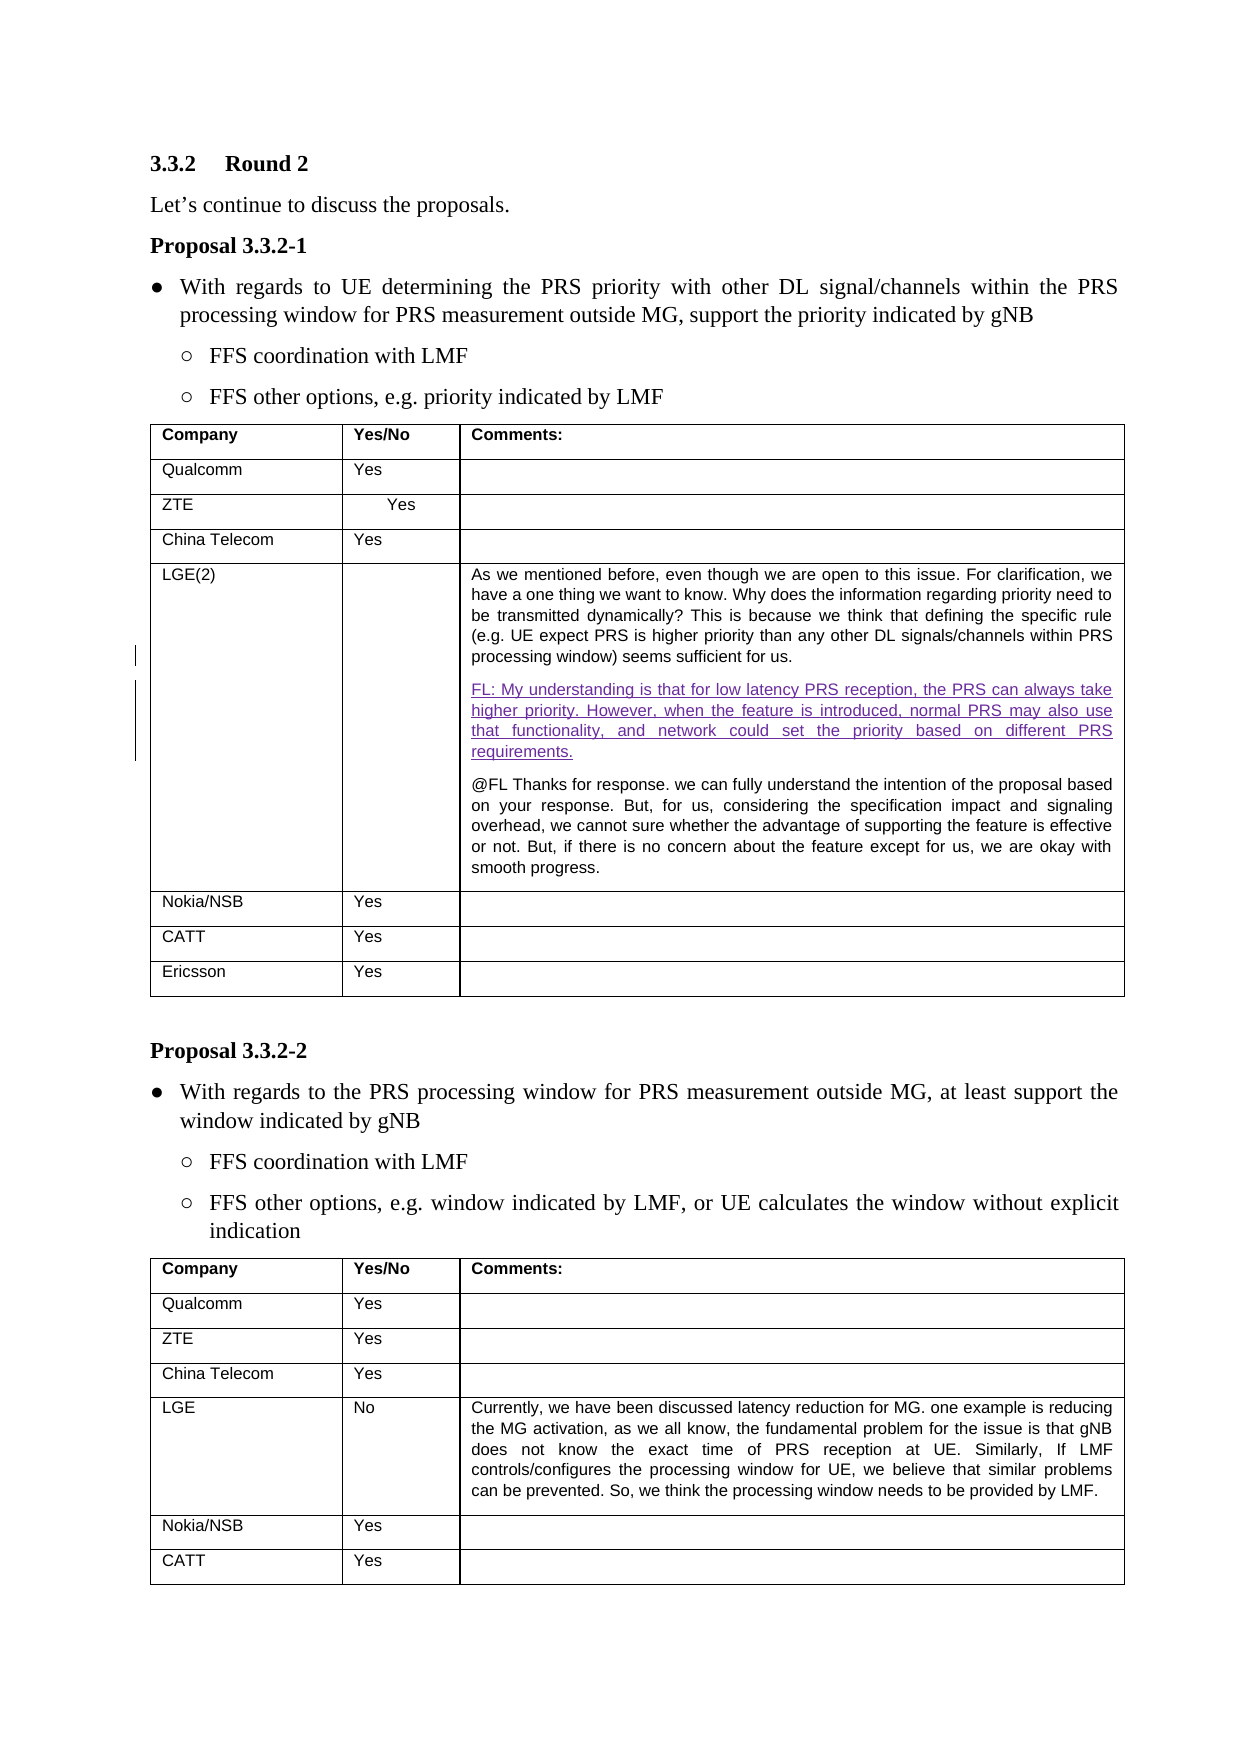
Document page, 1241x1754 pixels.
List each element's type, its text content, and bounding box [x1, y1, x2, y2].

text Let’s continue to discuss the proposals. [150, 191, 1120, 217]
table_cell [461, 460, 1124, 494]
table_cell [343, 564, 459, 891]
table_cell [461, 1550, 1124, 1584]
table_cell LGE(2) [151, 564, 342, 891]
table_cell Yes [343, 1516, 459, 1549]
table_cell [461, 962, 1124, 996]
subtitle Round 2 [150, 150, 1120, 176]
table_cell ZTE [151, 495, 342, 528]
table_cell [461, 495, 1124, 528]
table_cell Yes [343, 892, 459, 926]
table_cell [461, 892, 1124, 926]
table_cell Yes [343, 962, 459, 996]
table_cell Currently, we have been discussed latency reduction for MG. one example is reducing the MG activation, as we all know, the fundamental problem for the issue is that gNB does not know the exact time of PRS reception at UE. Similarly, If LMF controls/configures the processing window for UE, we believe that similar problems can be prevented. So, we think the processing window needs to be provided by LMF. [461, 1398, 1124, 1514]
table_header Company [151, 425, 342, 459]
table_header Company [151, 1259, 342, 1293]
table_cell ZTE [151, 1329, 342, 1362]
list FFS coordination with LMF [179, 342, 1120, 368]
table_cell Yes [343, 1364, 459, 1397]
subtitle Proposal 3.3.2-2 [150, 1037, 1120, 1064]
table_cell Qualcomm [151, 460, 342, 494]
table_cell [461, 1294, 1124, 1328]
table_cell Yes [343, 927, 459, 961]
table_cell Yes [343, 460, 459, 494]
table_cell Yes [343, 1294, 459, 1328]
list FFS other options, e.g. window indicated by LMF, or UE calculates the window without explicit indication [179, 1189, 1120, 1243]
table_cell [461, 530, 1124, 563]
table_header Comments: [461, 1259, 1124, 1293]
text With regards to the PRS processing window for PRS measurement outside MG, at least support the window indicated by gNB [150, 1078, 1120, 1133]
list FFS other options, e.g. priority indicated by LMF [179, 383, 1120, 409]
table_cell Yes [343, 530, 459, 563]
table_cell Yes [343, 1329, 459, 1362]
table_header Yes/No [343, 425, 459, 459]
list FFS coordination with LMF [179, 1148, 1120, 1174]
table_cell [461, 1329, 1124, 1362]
table_cell As we mentioned before, even though we are open to this issue. For clarification, we have a one thing we want to know. Why does the information regarding priority need to be transmitted dynamically? This is because we think that defining the specific rule (e.g. UE expect PRS is higher priority than any other DL signals/channels within PRS processing window) seems sufficient for us. @FL Thanks for response. we can fully understand the intention of the proposal based on your response. But, for us, considering the specification impact and signaling overhead, we cannot sure whether the advantage of supporting the feature is effective or not. But, if there is no concern about the feature except for us, we are okay with smooth progress. [461, 564, 1124, 891]
table_header Yes/No [343, 1259, 459, 1293]
table_header Comments: [461, 425, 1124, 459]
table_cell Yes [343, 495, 459, 528]
table_cell Ericsson [151, 962, 342, 996]
table_cell Nokia/NSB [151, 1516, 342, 1549]
table_cell No [343, 1398, 459, 1514]
text With regards to UE determining the PRS priority with other DL signal/channels within the PRS processing window for PRS measurement outside MG, support the priority indicated by gNB [150, 273, 1120, 328]
table_cell [461, 1364, 1124, 1397]
table_cell Yes [343, 1550, 459, 1584]
table_cell Qualcomm [151, 1294, 342, 1328]
table_cell CATT [151, 1550, 342, 1584]
table_cell Nokia/NSB [151, 892, 342, 926]
table_cell LGE [151, 1398, 342, 1514]
subtitle Proposal 3.3.2-1 [150, 232, 1120, 258]
table_cell China Telecom [151, 530, 342, 563]
table_cell China Telecom [151, 1364, 342, 1397]
table_cell [461, 1516, 1124, 1549]
table_cell CATT [151, 927, 342, 961]
table_cell [461, 927, 1124, 961]
